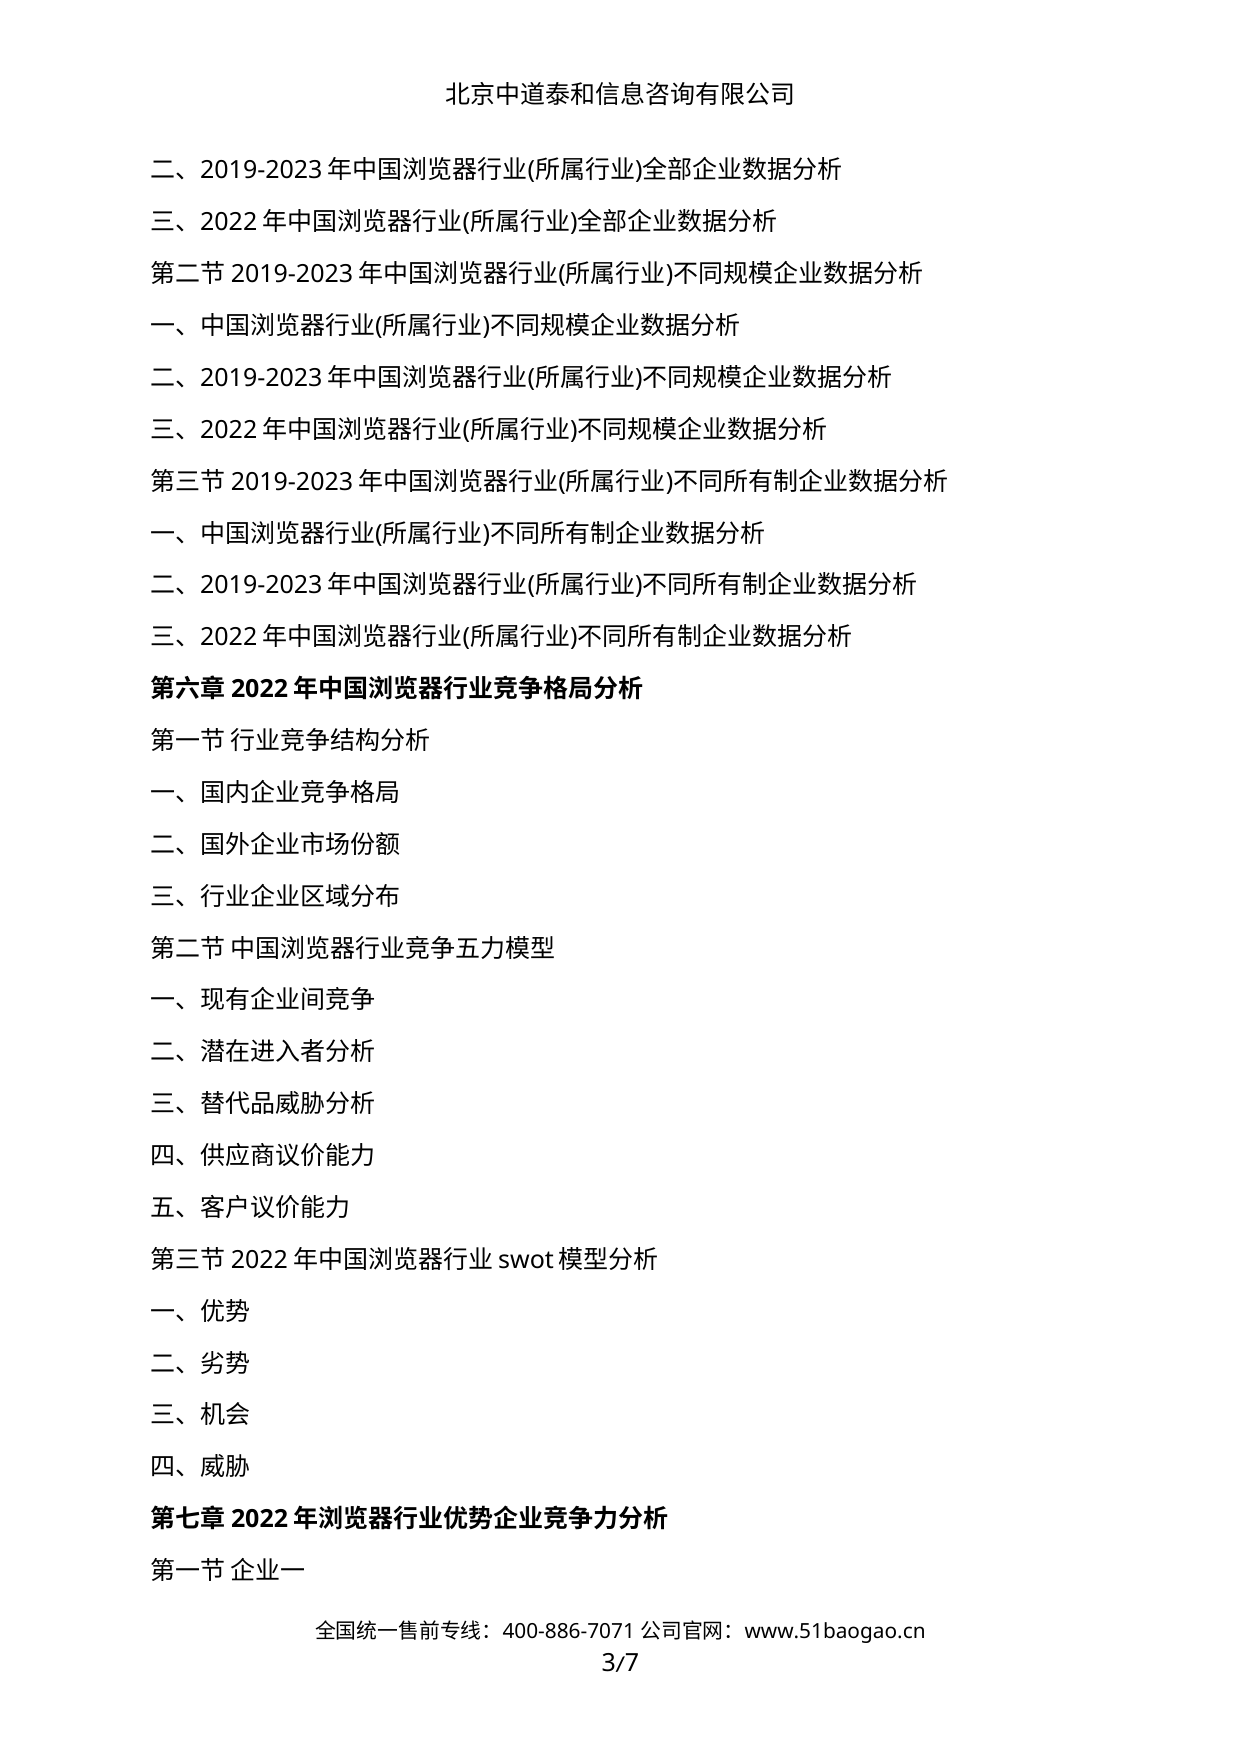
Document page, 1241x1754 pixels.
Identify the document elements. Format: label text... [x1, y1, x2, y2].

text 第六章 2022年中国浏览器行业竞争格局分析 [150, 669, 1090, 705]
text 第二节 2019-2023年中国浏览器行业(所属行业)不同规模企业数据分析 [150, 254, 1090, 290]
text 第七章 2022年浏览器行业优势企业竞争力分析 [150, 1499, 1090, 1535]
text 一、现有企业间竞争 [150, 980, 1090, 1016]
text 二、2019-2023年中国浏览器行业(所属行业)不同所有制企业数据分析 [150, 565, 1090, 601]
text 第三节 2022年中国浏览器行业swot模型分析 [150, 1239, 1090, 1276]
text 二、2019-2023年中国浏览器行业(所属行业)不同规模企业数据分析 [150, 357, 1090, 394]
text 二、劣势 [150, 1343, 1090, 1379]
text 二、2019-2023年中国浏览器行业(所属行业)全部企业数据分析 [150, 150, 1090, 186]
text 一、国内企业竞争格局 [150, 772, 1090, 809]
text 第三节 2019-2023年中国浏览器行业(所属行业)不同所有制企业数据分析 [150, 461, 1090, 497]
text 第一节 企业一 [150, 1551, 1090, 1587]
text 三、替代品威胁分析 [150, 1084, 1090, 1120]
text 二、潜在进入者分析 [150, 1032, 1090, 1068]
text 四、供应商议价能力 [150, 1136, 1090, 1172]
text 第二节 中国浏览器行业竞争五力模型 [150, 928, 1090, 964]
text 一、优势 [150, 1291, 1090, 1327]
text 三、行业企业区域分布 [150, 876, 1090, 912]
text 四、威胁 [150, 1447, 1090, 1483]
text 二、国外企业市场份额 [150, 824, 1090, 861]
text 一、中国浏览器行业(所属行业)不同规模企业数据分析 [150, 306, 1090, 342]
text 三、2022年中国浏览器行业(所属行业)不同所有制企业数据分析 [150, 617, 1090, 653]
text 三、2022年中国浏览器行业(所属行业)不同规模企业数据分析 [150, 409, 1090, 446]
text 第一节 行业竞争结构分析 [150, 721, 1090, 757]
text 三、2022年中国浏览器行业(所属行业)全部企业数据分析 [150, 202, 1090, 238]
text 五、客户议价能力 [150, 1187, 1090, 1224]
text 一、中国浏览器行业(所属行业)不同所有制企业数据分析 [150, 513, 1090, 549]
text 三、机会 [150, 1395, 1090, 1431]
